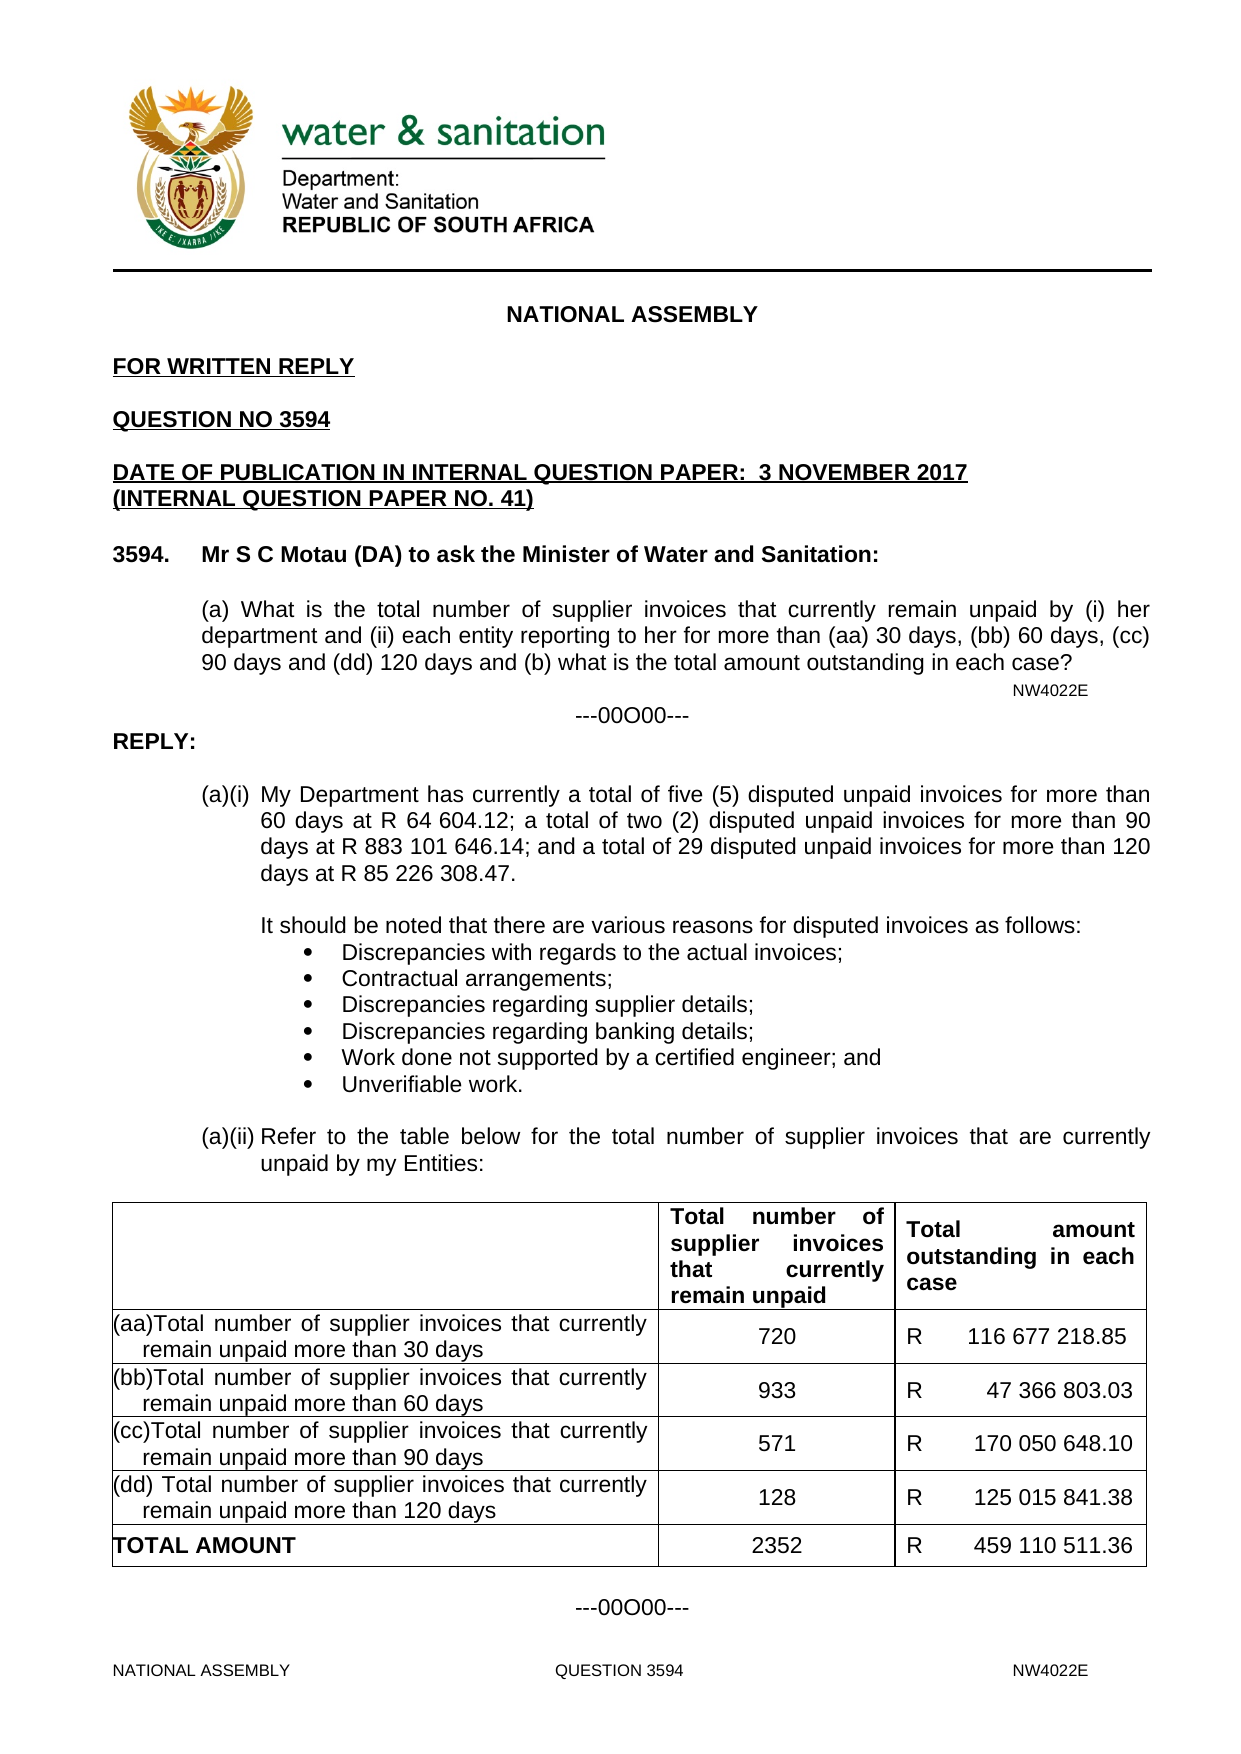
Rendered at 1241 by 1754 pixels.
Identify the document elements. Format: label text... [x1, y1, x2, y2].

table_cell R 170 050 648.10 [896, 1417, 1146, 1470]
table_cell TOTAL AMOUNT [113, 1525, 658, 1566]
text 3594. Mr S C Motau (DA) to ask the Minister of Water and Sanitation: [112, 541, 1152, 567]
table_cell 720 [659, 1310, 894, 1362]
table_cell 571 [659, 1417, 894, 1470]
table_cell (bb)Total number of supplier invoices that currently remain unpaid more than 60 days [113, 1364, 658, 1416]
text REPLY: [112, 728, 1152, 754]
text QUESTION NO 3594 [112, 406, 1152, 432]
picture [112, 68, 683, 267]
table_header [113, 1203, 658, 1309]
table_header Total number of supplier invoices that currently remain unpaid [659, 1203, 894, 1309]
table_cell (dd) Total number of supplier invoices that currently remain unpaid more than 120 days [113, 1471, 658, 1524]
text ---00O00--- [112, 1593, 1152, 1620]
title NATIONAL ASSEMBLY [112, 301, 1152, 327]
table_cell (cc)Total number of supplier invoices that currently remain unpaid more than 90 days [113, 1417, 658, 1470]
table_cell R 47 366 803.03 [896, 1364, 1146, 1416]
list Contractual arrangements; [304, 965, 1152, 991]
list Work done not supported by a certified engineer; and [304, 1044, 1152, 1071]
table_cell 933 [659, 1364, 894, 1416]
text (INTERNAL QUESTION PAPER NO. 41) [112, 485, 1152, 511]
list Discrepancies regarding supplier details; [304, 991, 1152, 1018]
table_header Total amount outstanding in each case [896, 1203, 1146, 1309]
text DATE OF PUBLICATION IN INTERNAL QUESTION PAPER: 3 NOVEMBER 2017 [112, 459, 1152, 485]
table_cell 2352 [659, 1525, 894, 1566]
text FOR WRITTEN REPLY [112, 353, 1152, 380]
list Discrepancies with regards to the actual invoices; [304, 939, 1152, 965]
table_cell R 125 015 841.38 [896, 1471, 1146, 1524]
text (a)(i) My Department has currently a total of five (5) disputed unpaid invoices for more than 60 days at R 64 604.12; a total of two (2) disputed unpaid invoices for more than 90 days at R 883 101 646.14; and a total of 29 disputed unpaid invoices for more than 120 days at R 85 226 308.47. [201, 781, 1152, 886]
table_cell 128 [659, 1471, 894, 1524]
list Discrepancies regarding banking details; [304, 1018, 1152, 1044]
list Unverifiable work. [304, 1071, 1152, 1097]
text (a)(ii) Refer to the table below for the total number of supplier invoices that are currently unpaid by my Entities: [201, 1123, 1152, 1176]
table_cell R 116 677 218.85 [896, 1310, 1146, 1362]
text It should be noted that there are various reasons for disputed invoices as follows: [201, 912, 1152, 939]
table_cell R 459 110 511.36 [896, 1525, 1146, 1566]
text ---00O00--- [112, 702, 1152, 728]
table_cell (aa)Total number of supplier invoices that currently remain unpaid more than 30 days [113, 1310, 658, 1362]
text (a) What is the total number of supplier invoices that currently remain unpaid by (i) her department and (ii) each entity reporting to her for more than (aa) 30 days, (bb) 60 days, (cc) 90 days and (dd) 120 days and (b) what is the total amount outstanding in each case? NW4022E [201, 596, 1152, 702]
